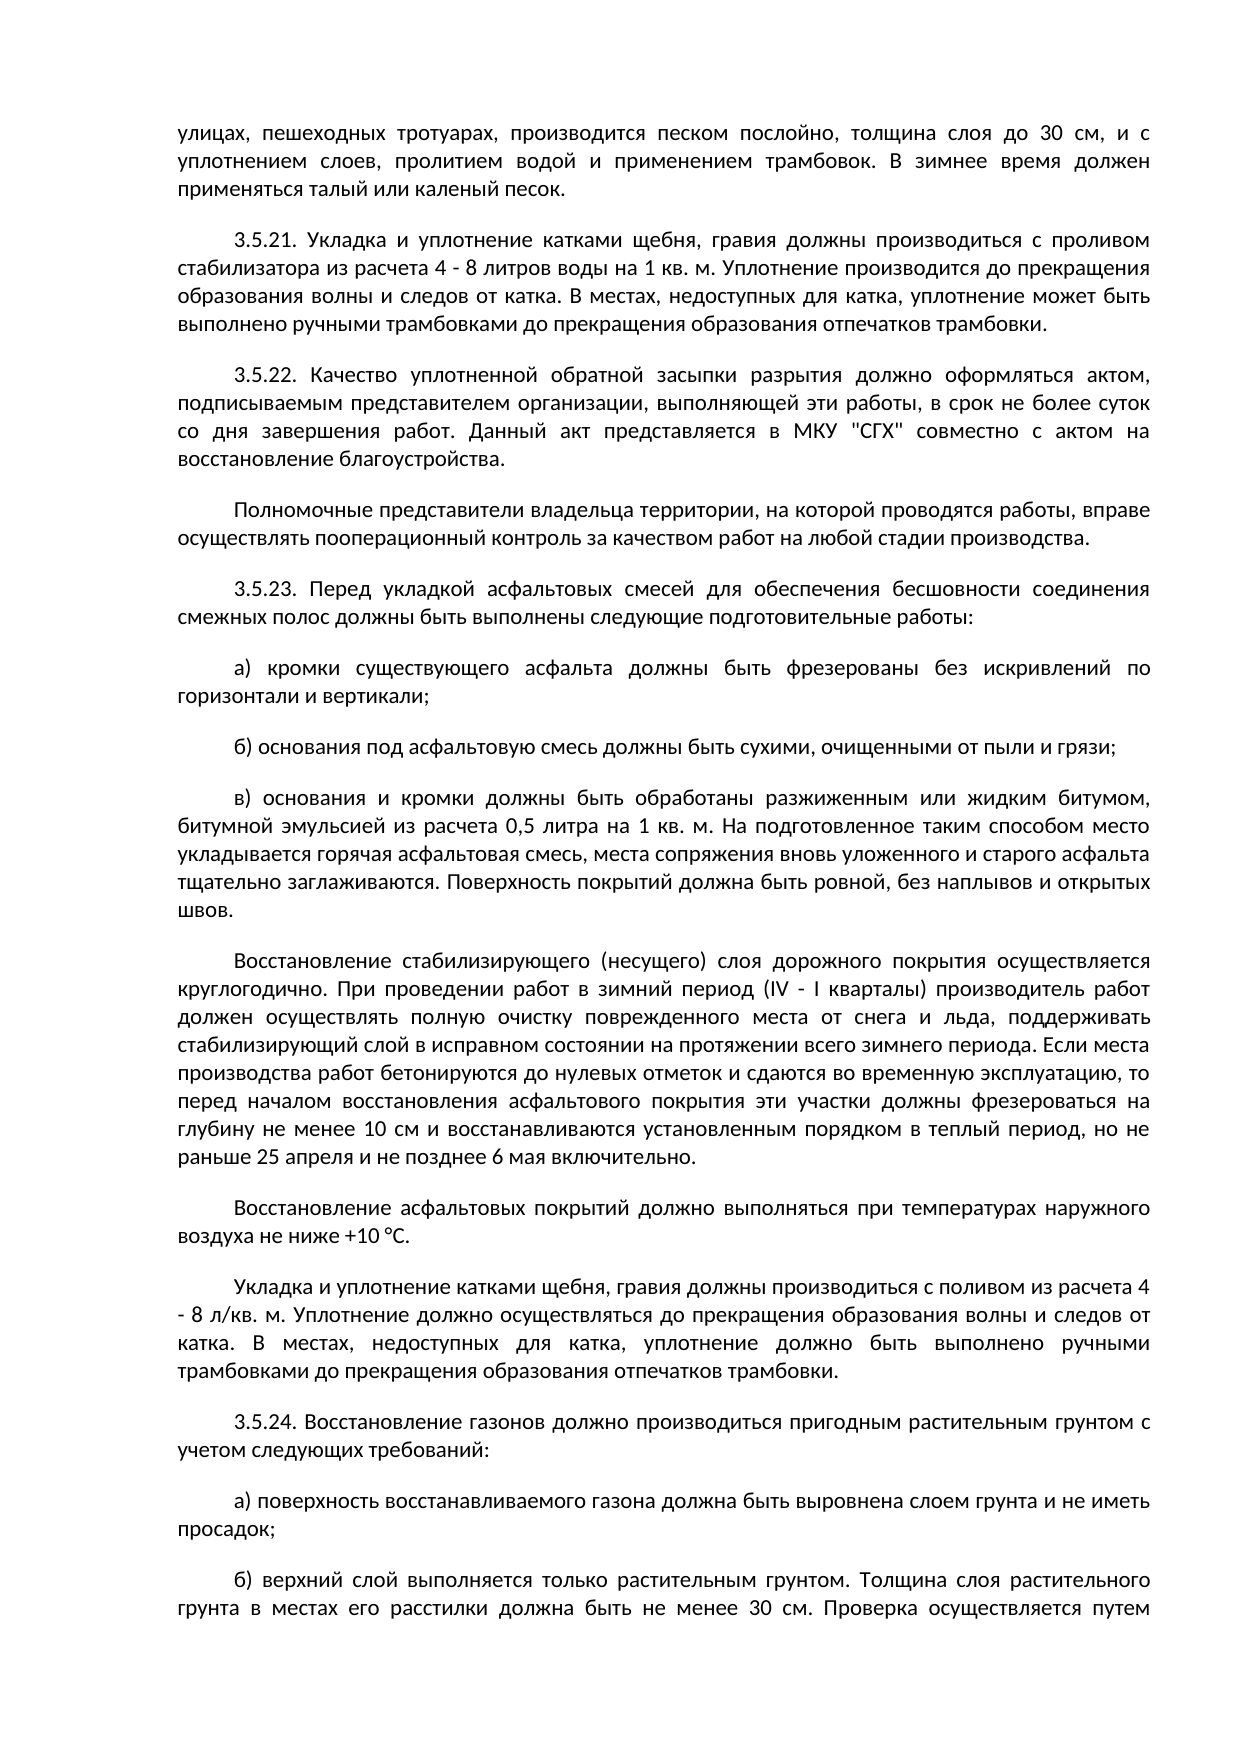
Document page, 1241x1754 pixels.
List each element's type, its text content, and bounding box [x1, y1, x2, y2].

text б) основания под асфальтовую смесь должны быть сухими, очищенными от пыли и грязи; [177, 732, 1152, 760]
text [177, 118, 1152, 202]
text Полномочные представители владельца территории, на которой проводятся работы, вправе осуществлять пооперационный контроль за качеством работ на любой стадии производства. [177, 495, 1152, 551]
text а) поверхность восстанавливаемого газона должна быть выровнена слоем грунта и не иметь просадок; [177, 1486, 1152, 1542]
text Восстановление стабилизирующего (несущего) слоя дорожного покрытия осуществляется круглогодично. При проведении работ в зимний период (IV - I кварталы) производитель работ должен осуществлять полную очистку поврежденного места от снега и льда, поддерживать стабилизирующий слой в исправном состоянии на протяжении всего зимнего периода. Если места производства работ бетонируются до нулевых отметок и сдаются во временную эксплуатацию, то перед началом восстановления асфальтового покрытия эти участки должны фрезероваться на глубину не менее 10 см и восстанавливаются установленным порядком в теплый период, но не раньше 25 апреля и не позднее 6 мая включительно. [177, 946, 1152, 1170]
text 3.5.22. Качество уплотненной обратной засыпки разрытия должно оформляться актом, подписываемым представителем организации, выполняющей эти работы, в срок не более суток со дня завершения работ. Данный акт представляется в МКУ "СГХ" совместно с актом на восстановление благоустройства. [177, 360, 1152, 472]
text а) кромки существующего асфальта должны быть фрезерованы без искривлений по горизонтали и вертикали; [177, 653, 1152, 709]
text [177, 1565, 1152, 1621]
text Укладка и уплотнение катками щебня, гравия должны производиться с поливом из расчета 4 - 8 л/кв. м. Уплотнение должно осуществляться до прекращения образования волны и следов от катка. В местах, недоступных для катка, уплотнение должно быть выполнено ручными трамбовками до прекращения образования отпечатков трамбовки. [177, 1272, 1152, 1384]
text 3.5.23. Перед укладкой асфальтовых смесей для обеспечения бесшовности соединения смежных полос должны быть выполнены следующие подготовительные работы: [177, 574, 1152, 630]
text в) основания и кромки должны быть обработаны разжиженным или жидким битумом, битумной эмульсией из расчета 0,5 литра на 1 кв. м. На подготовленное таким способом место укладывается горячая асфальтовая смесь, места сопряжения вновь уложенного и старого асфальта тщательно заглаживаются. Поверхность покрытий должна быть ровной, без наплывов и открытых швов. [177, 783, 1152, 923]
text Восстановление асфальтовых покрытий должно выполняться при температурах наружного воздуха не ниже +10 °C. [177, 1193, 1152, 1249]
text 3.5.24. Восстановление газонов должно производиться пригодным растительным грунтом с учетом следующих требований: [177, 1407, 1152, 1463]
text 3.5.21. Укладка и уплотнение катками щебня, гравия должны производиться с проливом стабилизатора из расчета 4 - 8 литров воды на 1 кв. м. Уплотнение производится до прекращения образования волны и следов от катка. В местах, недоступных для катка, уплотнение может быть выполнено ручными трамбовками до прекращения образования отпечатков трамбовки. [177, 225, 1152, 337]
